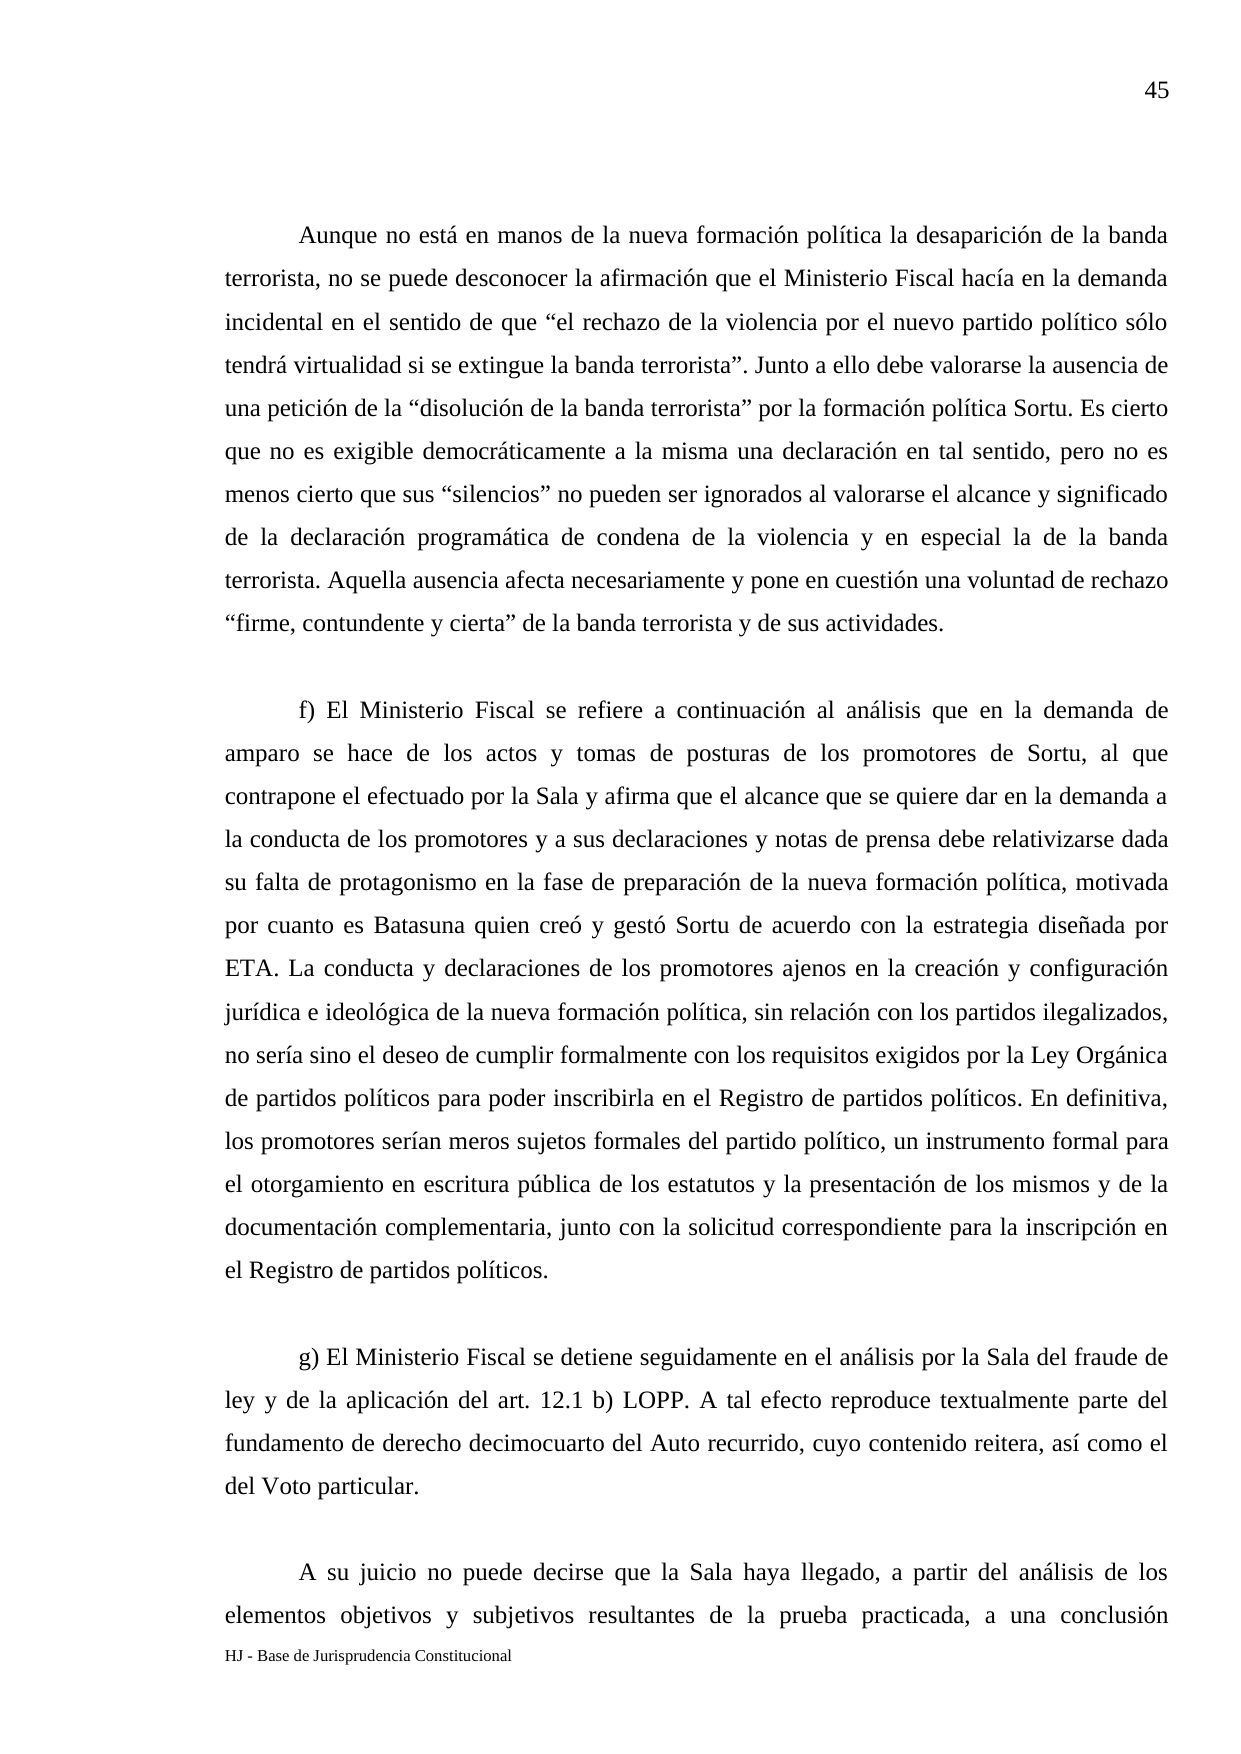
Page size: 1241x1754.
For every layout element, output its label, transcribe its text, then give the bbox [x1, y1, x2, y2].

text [224, 1557, 1169, 1629]
text f) El Ministerio Fiscal se refiere a continuación al análisis que en la demanda de amparo se hace de los actos y tomas de posturas de los promotores de Sortu, al que contrapone el efectuado por la Sala y afirma que el alcance que se quiere dar en la demanda a la conducta de los promotores y a sus declaraciones y notas de prensa debe relativizarse dada su falta de protagonismo en la fase de preparación de la nueva formación política, motivada por cuanto es Batasuna quien creó y gestó Sortu de acuerdo con la estrategia diseñada por ETA. La conducta y declaraciones de los promotores ajenos en la creación y configuración jurídica e ideológica de la nueva formación política, sin relación con los partidos ilegalizados, no sería sino el deseo de cumplir formalmente con los requisitos exigidos por la Ley Orgánica de partidos políticos para poder inscribirla en el Registro de partidos políticos. En definitiva, los promotores serían meros sujetos formales del partido político, un instrumento formal para el otorgamiento en escritura pública de los estatutos y la presentación de los mismos y de la documentación complementaria, junto con la solicitud correspondiente para la inscripción en el Registro de partidos políticos. [224, 695, 1169, 1284]
text Aunque no está en manos de la nueva formación política la desaparición de la banda terrorista, no se puede desconocer la afirmación que el Ministerio Fiscal hacía en la demanda incidental en el sentido de que “el rechazo de la violencia por el nuevo partido político sólo tendrá virtualidad si se extingue la banda terrorista”. Junto a ello debe valorarse la ausencia de una petición de la “disolución de la banda terrorista” por la formación política Sortu. Es cierto que no es exigible democráticamente a la misma una declaración en tal sentido, pero no es menos cierto que sus “silencios” no pueden ser ignorados al valorarse el alcance y significado de la declaración programática de condena de la violencia y en especial la de la banda terrorista. Aquella ausencia afecta necesariamente y pone en cuestión una voluntad de rechazo “firme, contundente y cierta” de la banda terrorista y de sus actividades. [224, 220, 1169, 637]
text g) El Ministerio Fiscal se detiene seguidamente en el análisis por la Sala del fraude de ley y de la aplicación del art. 12.1 b) LOPP. A tal efecto reproduce textualmente parte del fundamento de derecho decimocuarto del Auto recurrido, cuyo contenido reitera, así como el del Voto particular. [224, 1342, 1169, 1500]
